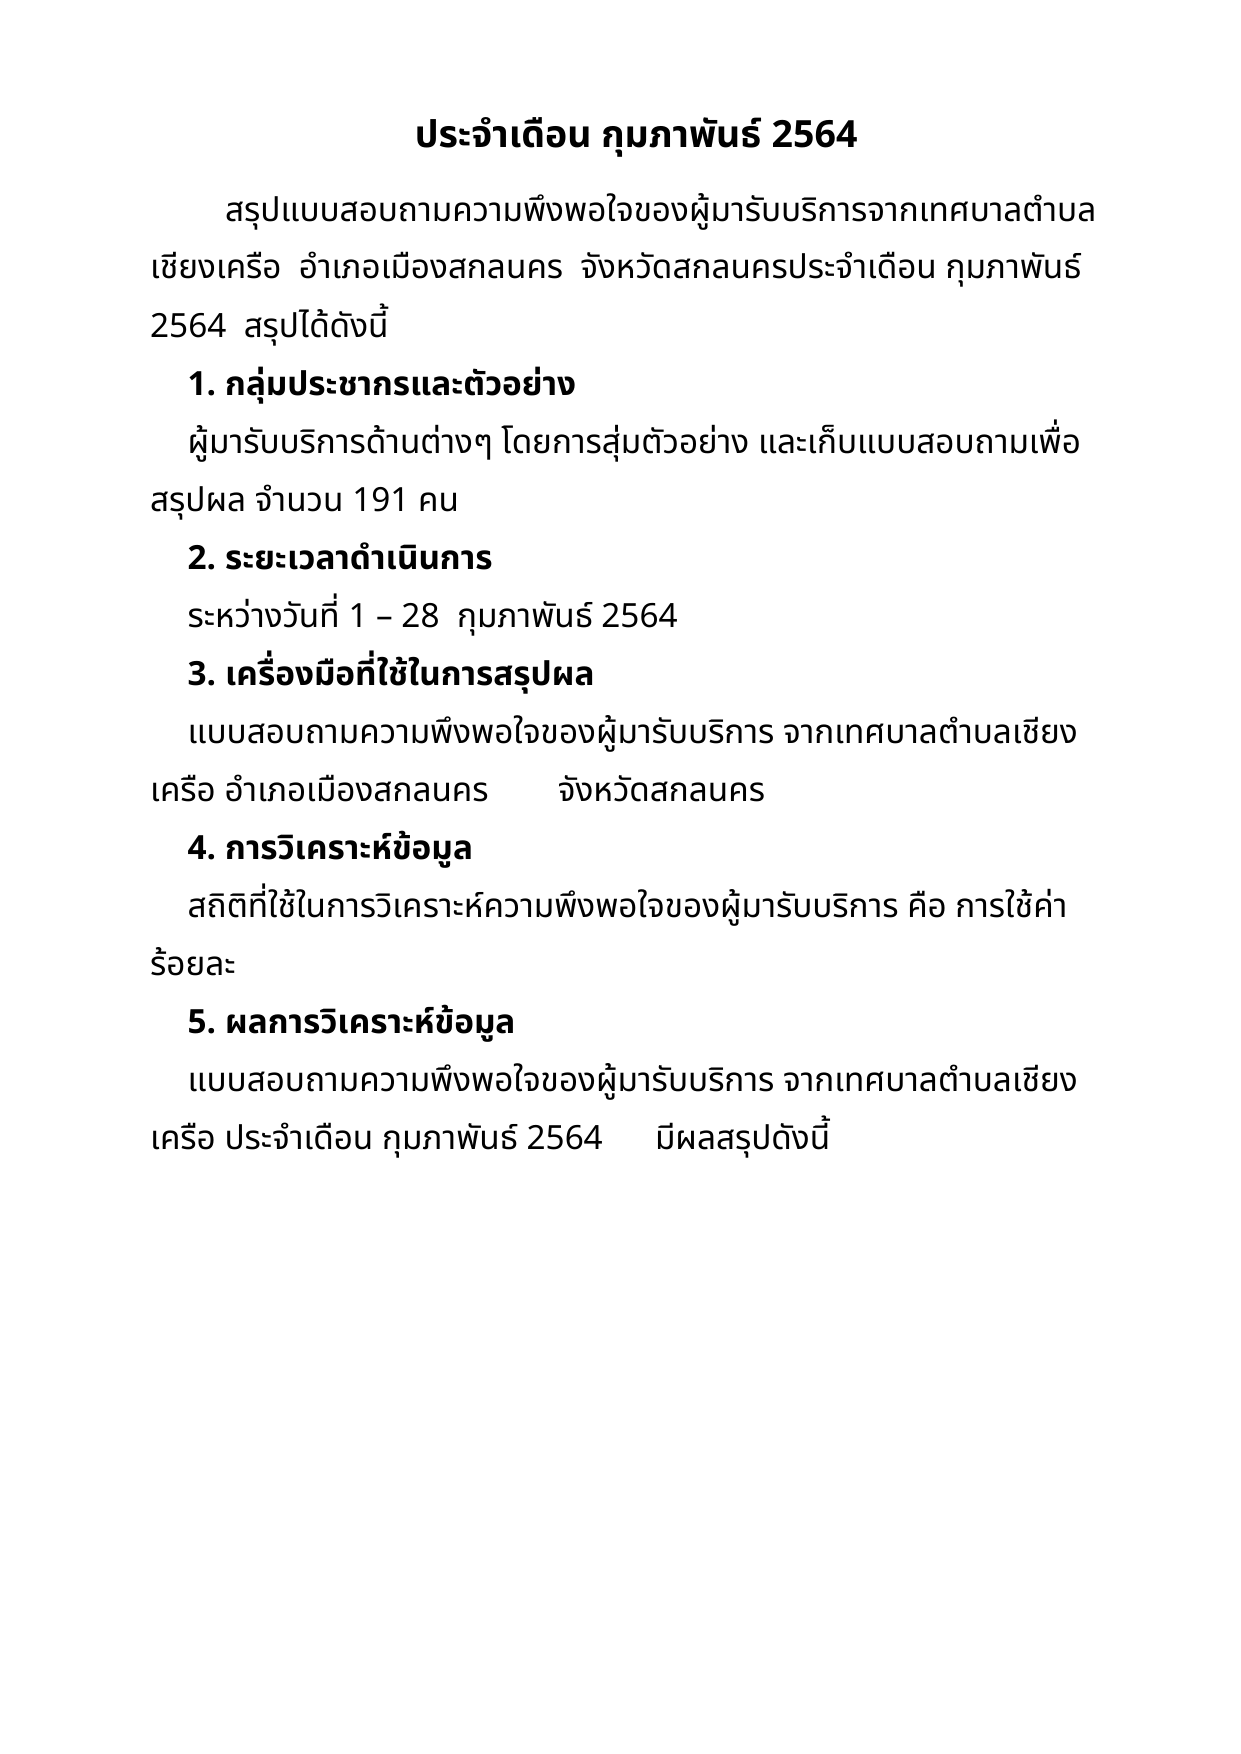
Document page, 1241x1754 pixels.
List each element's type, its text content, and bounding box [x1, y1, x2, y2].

text แบบสอบถามความพึงพอใจของผู้มารับบริการ จากเทศบาลตำบลเชียงเครือ ประจำเดือน กุมภาพันธ์ 2564 มีผลสรุปดังนี้ [150, 1056, 1122, 1164]
text ระหว่างวันที่ 1 – 28 กุมภาพันธ์ 2564 [150, 592, 1122, 642]
list เครื่องมือที่ใช้ในการสรุปผล [150, 650, 1122, 701]
text สถิติที่ใช้ในการวิเคราะห์ความพึงพอใจของผู้มารับบริการ คือ การใช้ค่าร้อยละ [150, 882, 1122, 990]
text ประจำเดือน กุมภาพันธ์ 2564 [150, 108, 1122, 164]
text สรุปแบบสอบถามความพึงพอใจของผู้มารับบริการจากเทศบาลตำบลเชียงเครือ อำเภอเมืองสกลนคร จังหวัดสกลนครประจำเดือน กุมภาพันธ์ 2564 สรุปได้ดังนี้ [150, 186, 1122, 352]
list กลุ่มประชากรและตัวอย่าง [150, 359, 1122, 410]
list ระยะเวลาดำเนินการ [150, 534, 1122, 584]
list การวิเคราะห์ข้อมูล [150, 824, 1122, 874]
list ผู้มารับบริการด้านต่างๆ โดยการสุ่มตัวอย่าง และเก็บแบบสอบถามเพื่อสรุปผล จำนวน 191 คน [150, 418, 1122, 526]
text แบบสอบถามความพึงพอใจของผู้มารับบริการ จากเทศบาลตำบลเชียงเครือ อำเภอเมืองสกลนคร จังหวัดสกลนคร [150, 708, 1122, 816]
list ผลการวิเคราะห์ข้อมูล [150, 998, 1122, 1048]
